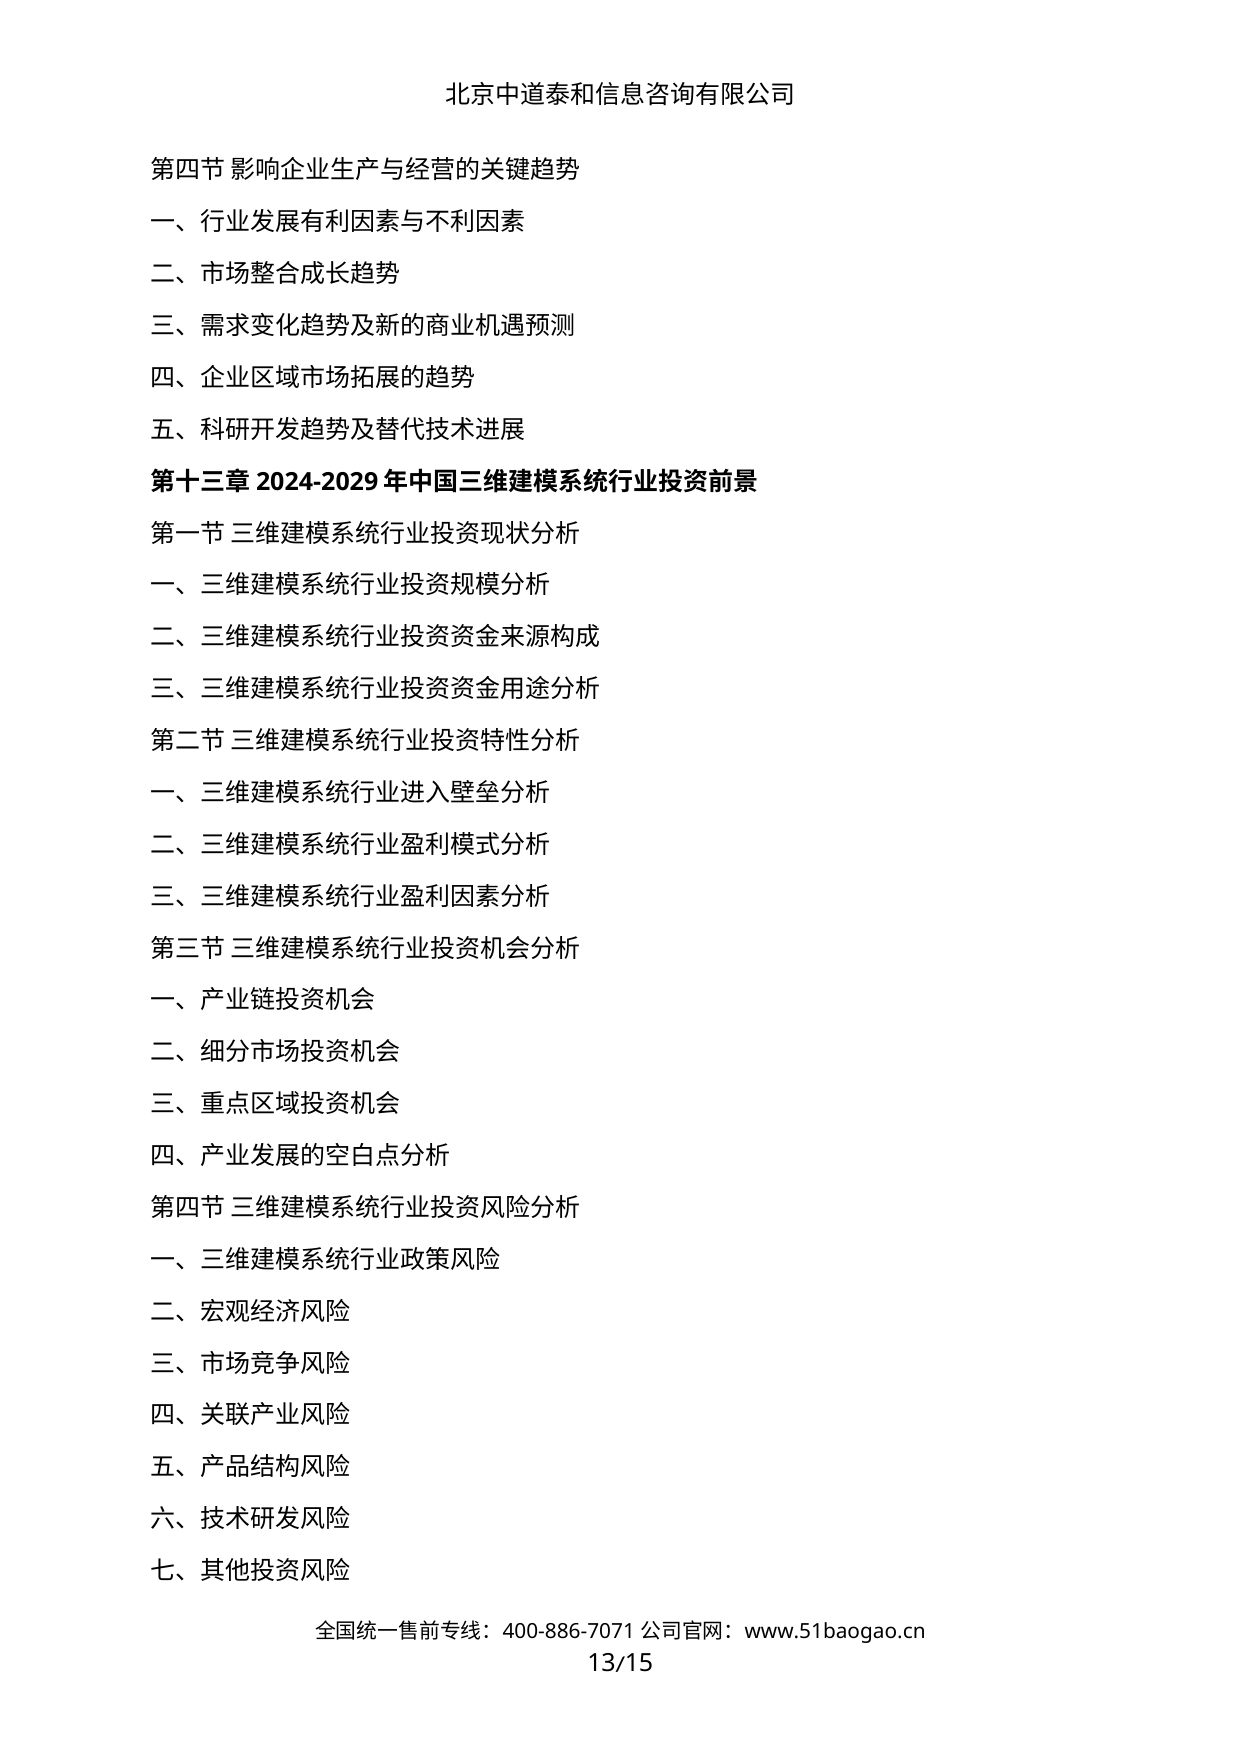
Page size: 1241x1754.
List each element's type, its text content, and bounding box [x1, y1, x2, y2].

text 第二节 三维建模系统行业投资特性分析 [150, 721, 1090, 757]
text 四、产业发展的空白点分析 [150, 1136, 1090, 1172]
text 二、三维建模系统行业投资资金来源构成 [150, 617, 1090, 653]
text 四、企业区域市场拓展的趋势 [150, 357, 1090, 394]
text 第四节 影响企业生产与经营的关键趋势 [150, 150, 1090, 186]
text 三、重点区域投资机会 [150, 1084, 1090, 1120]
text 五、科研开发趋势及替代技术进展 [150, 409, 1090, 446]
text 六、技术研发风险 [150, 1499, 1090, 1535]
text 三、三维建模系统行业投资资金用途分析 [150, 669, 1090, 705]
text 一、三维建模系统行业政策风险 [150, 1239, 1090, 1276]
text 二、三维建模系统行业盈利模式分析 [150, 824, 1090, 861]
text 一、三维建模系统行业进入壁垒分析 [150, 772, 1090, 809]
text 第十三章 2024-2029年中国三维建模系统行业投资前景 [150, 461, 1090, 497]
text 二、宏观经济风险 [150, 1291, 1090, 1327]
text 三、市场竞争风险 [150, 1343, 1090, 1379]
text 七、其他投资风险 [150, 1551, 1090, 1587]
text 三、需求变化趋势及新的商业机遇预测 [150, 306, 1090, 342]
text 三、三维建模系统行业盈利因素分析 [150, 876, 1090, 912]
text 二、市场整合成长趋势 [150, 254, 1090, 290]
text 第一节 三维建模系统行业投资现状分析 [150, 513, 1090, 549]
text 四、关联产业风险 [150, 1395, 1090, 1431]
text 二、细分市场投资机会 [150, 1032, 1090, 1068]
text 五、产品结构风险 [150, 1447, 1090, 1483]
text 第三节 三维建模系统行业投资机会分析 [150, 928, 1090, 964]
text 一、三维建模系统行业投资规模分析 [150, 565, 1090, 601]
text 一、行业发展有利因素与不利因素 [150, 202, 1090, 238]
text 第四节 三维建模系统行业投资风险分析 [150, 1187, 1090, 1224]
text 一、产业链投资机会 [150, 980, 1090, 1016]
